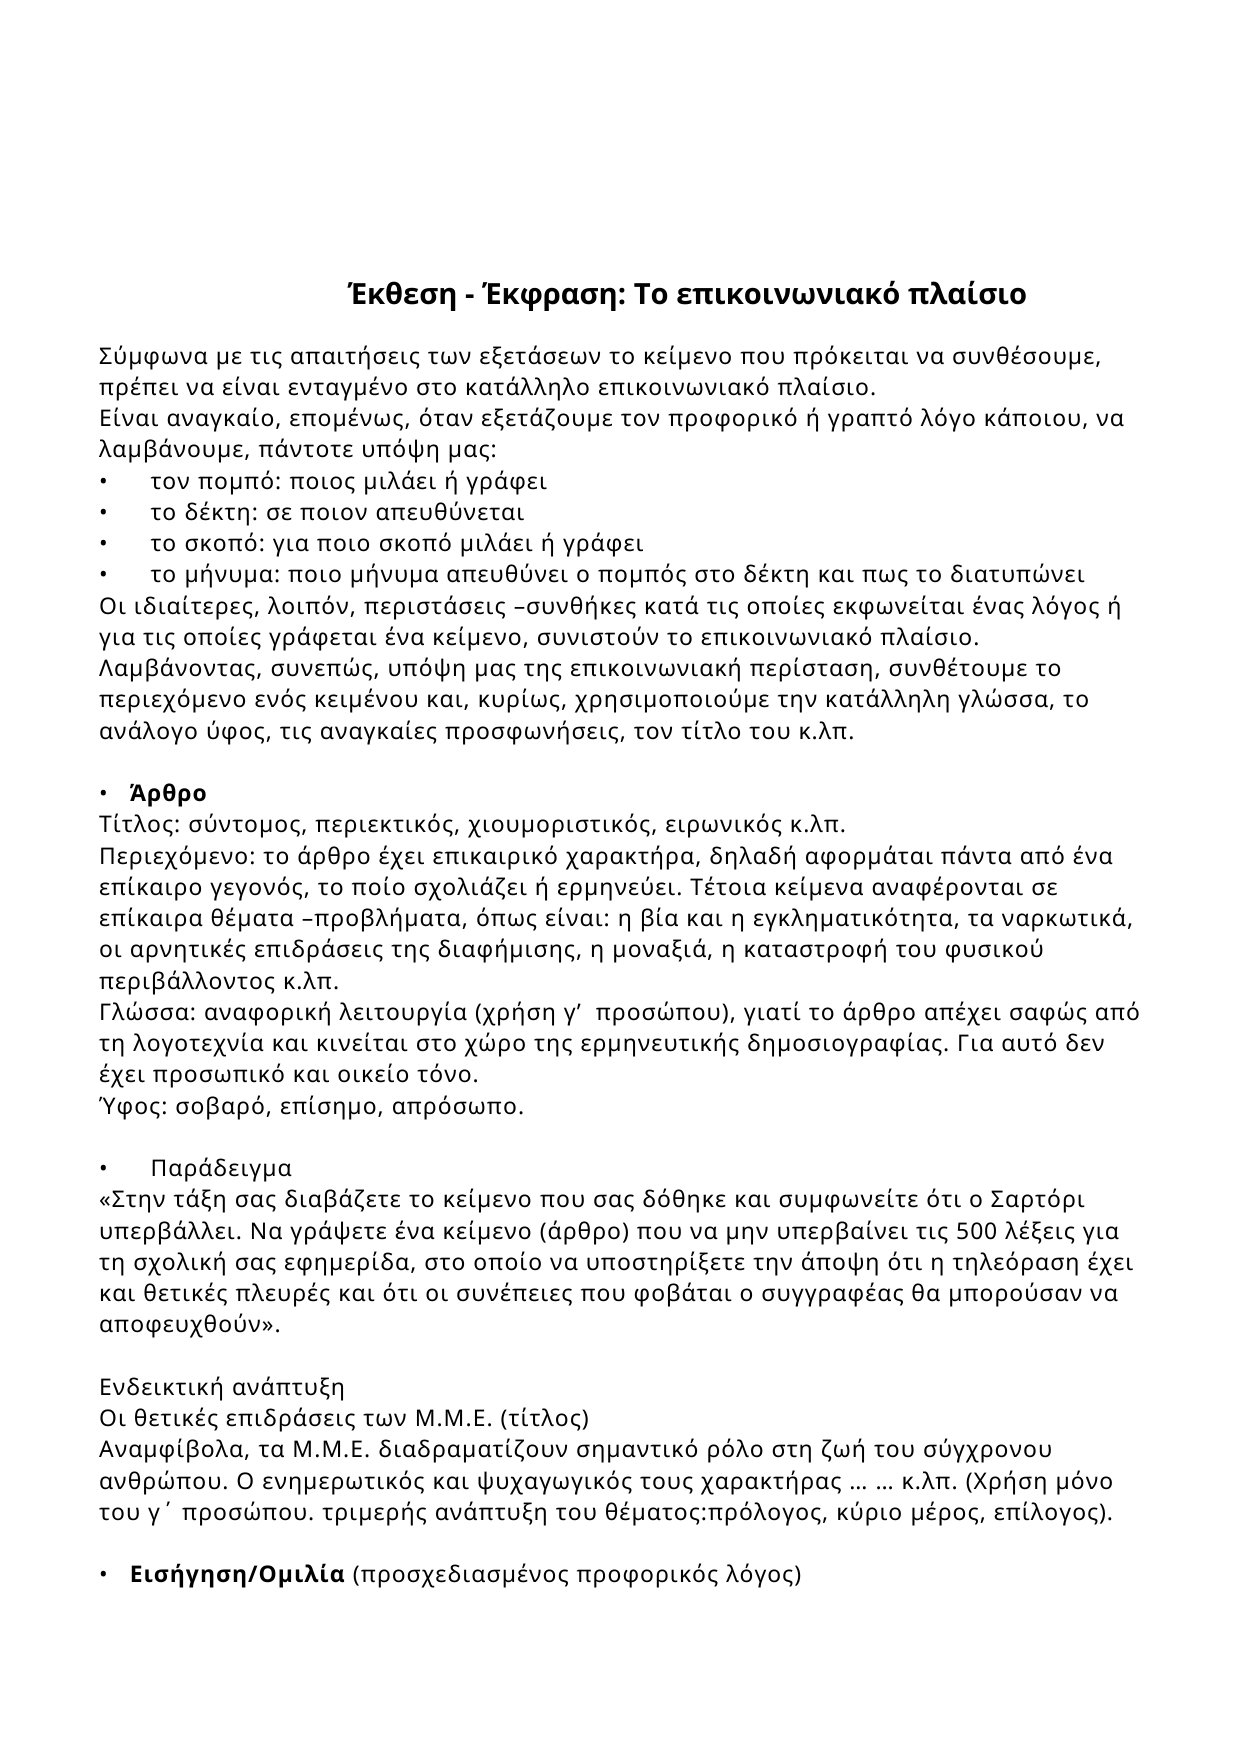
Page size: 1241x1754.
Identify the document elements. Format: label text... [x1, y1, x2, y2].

text Έκθεση - Έκφραση: Το επικοινωνιακό πλαίσιο [187, 273, 1187, 313]
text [99, 340, 1143, 1590]
